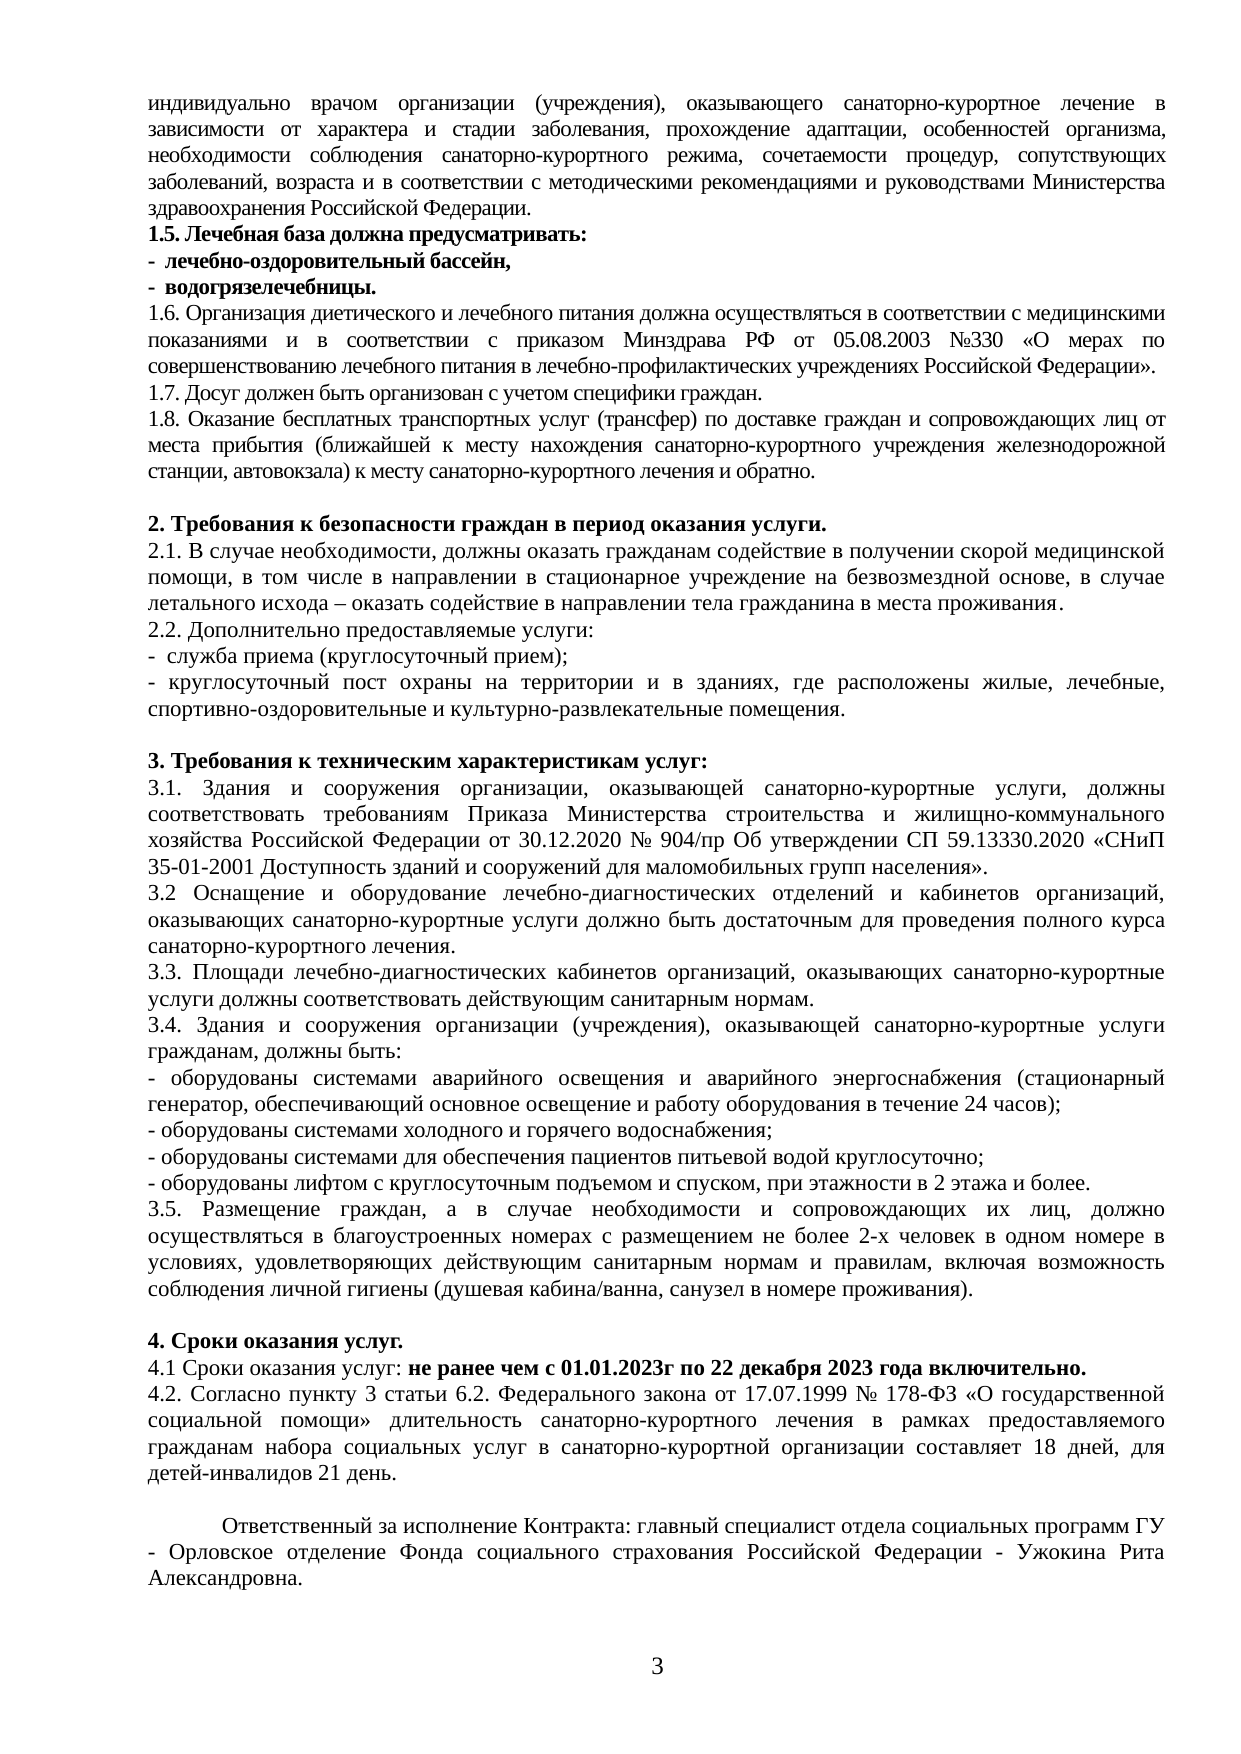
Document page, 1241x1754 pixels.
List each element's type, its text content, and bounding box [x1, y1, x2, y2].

text 4. Сроки оказания услуг. [148, 1327, 1167, 1354]
text 1.8. Оказание бесплатных транспортных услуг (трансфер) по доставке граждан и сопровождающих лиц от места прибытия (ближайшей к месту нахождения санаторно-курортного учреждения железнодорожной станции, автовокзала) к месту санаторно-курортного лечения и обратно. [148, 405, 1167, 484]
text - водогрязелечебницы. [148, 273, 1167, 299]
text - служба приема (круглосуточный прием); [148, 642, 1167, 668]
text - оборудованы лифтом с круглосуточным подъемом и спуском, при этажности в 2 этажа и более. [148, 1169, 1167, 1196]
text - оборудованы системами аварийного освещения и аварийного энергоснабжения (стационарный генератор, обеспечивающий основное освещение и работу оборудования в течение 24 часов); [148, 1064, 1167, 1116]
text 1.7. Досуг должен быть организован с учетом специфики граждан. [148, 378, 1167, 405]
text 3.3. Площади лечебно-диагностических кабинетов организаций, оказывающих санаторно-курортные услуги должны соответствовать действующим санитарным нормам. [148, 958, 1167, 1011]
text - оборудованы системами холодного и горячего водоснабжения; [148, 1116, 1167, 1143]
text 2.1. В случае необходимости, должны оказать гражданам содействие в получении скорой медицинской помощи, в том числе в направлении в стационарное учреждение на безвозмездной основе, в случае летального исхода – оказать содействие в направлении тела гражданина в места проживания. [148, 537, 1167, 616]
text - круглосуточный пост охраны на территории и в зданиях, где расположены жилые, лечебные, спортивно-оздоровительные и культурно-развлекательные помещения. [148, 668, 1167, 721]
text 4.1 Сроки оказания услуг: не ранее чем с 01.01.2023г по 22 декабря 2023 года включительно. [148, 1354, 1167, 1380]
text - оборудованы системами для обеспечения пациентов питьевой водой круглосуточно; [148, 1143, 1167, 1169]
text 3. Требования к техническим характеристикам услуг: [148, 747, 1167, 774]
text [148, 89, 1167, 220]
text 3.4. Здания и сооружения организации (учреждения), оказывающей санаторно-курортные услуги гражданам, должны быть: [148, 1011, 1167, 1064]
text 4.2. Согласно пункту 3 статьи 6.2. Федерального закона от 17.07.1999 № 178-ФЗ «О государственной социальной помощи» длительность санаторно-курортного лечения в рамках предоставляемого гражданам набора социальных услуг в санаторно-курортной организации составляет 18 дней, для детей-инвалидов 21 день. [148, 1380, 1167, 1485]
text Ответственный за исполнение Контракта: главный специалист отдела социальных программ ГУ - Орловское отделение Фонда социального страхования Российской Федерации - Ужокина Рита Александровна. [148, 1512, 1167, 1591]
text - лечебно-оздоровительный бассейн, [148, 247, 1167, 273]
text 3.5. Размещение граждан, а в случае необходимости и сопровождающих их лиц, должно осуществляться в благоустроенных номерах с размещением не более 2-х человек в одном номере в условиях, удовлетворяющих действующим санитарным нормам и правилам, включая возможность соблюдения личной гигиены (душевая кабина/ванна, санузел в номере проживания). [148, 1196, 1167, 1301]
text 3.1. Здания и сооружения организации, оказывающей санаторно-курортные услуги, должны соответствовать требованиям Приказа Министерства строительства и жилищно-коммунального хозяйства Российской Федерации от 30.12.2020 № 904/пр Об утверждении СП 59.13330.2020 «СНиП 35-01-2001 Доступность зданий и сооружений для маломобильных групп населения». [148, 774, 1167, 879]
text 1.6. Организация диетического и лечебного питания должна осуществляться в соответствии с медицинскими показаниями и в соответствии с приказом Минздрава РФ от 05.08.2003 №330 «О мерах по совершенствованию лечебного питания в лечебно-профилактических учреждениях Российской Федерации». [148, 299, 1167, 378]
text 1.5. Лечебная база должна предусматривать: [148, 220, 1167, 247]
text 2.2. Дополнительно предоставляемые услуги: [148, 616, 1167, 642]
text 3.2 Оснащение и оборудование лечебно-диагностических отделений и кабинетов организаций, оказывающих санаторно-курортные услуги должно быть достаточным для проведения полного курса санаторно-курортного лечения. [148, 879, 1167, 958]
text 2. Требования к безопасности граждан в период оказания услуги. [148, 510, 1167, 537]
